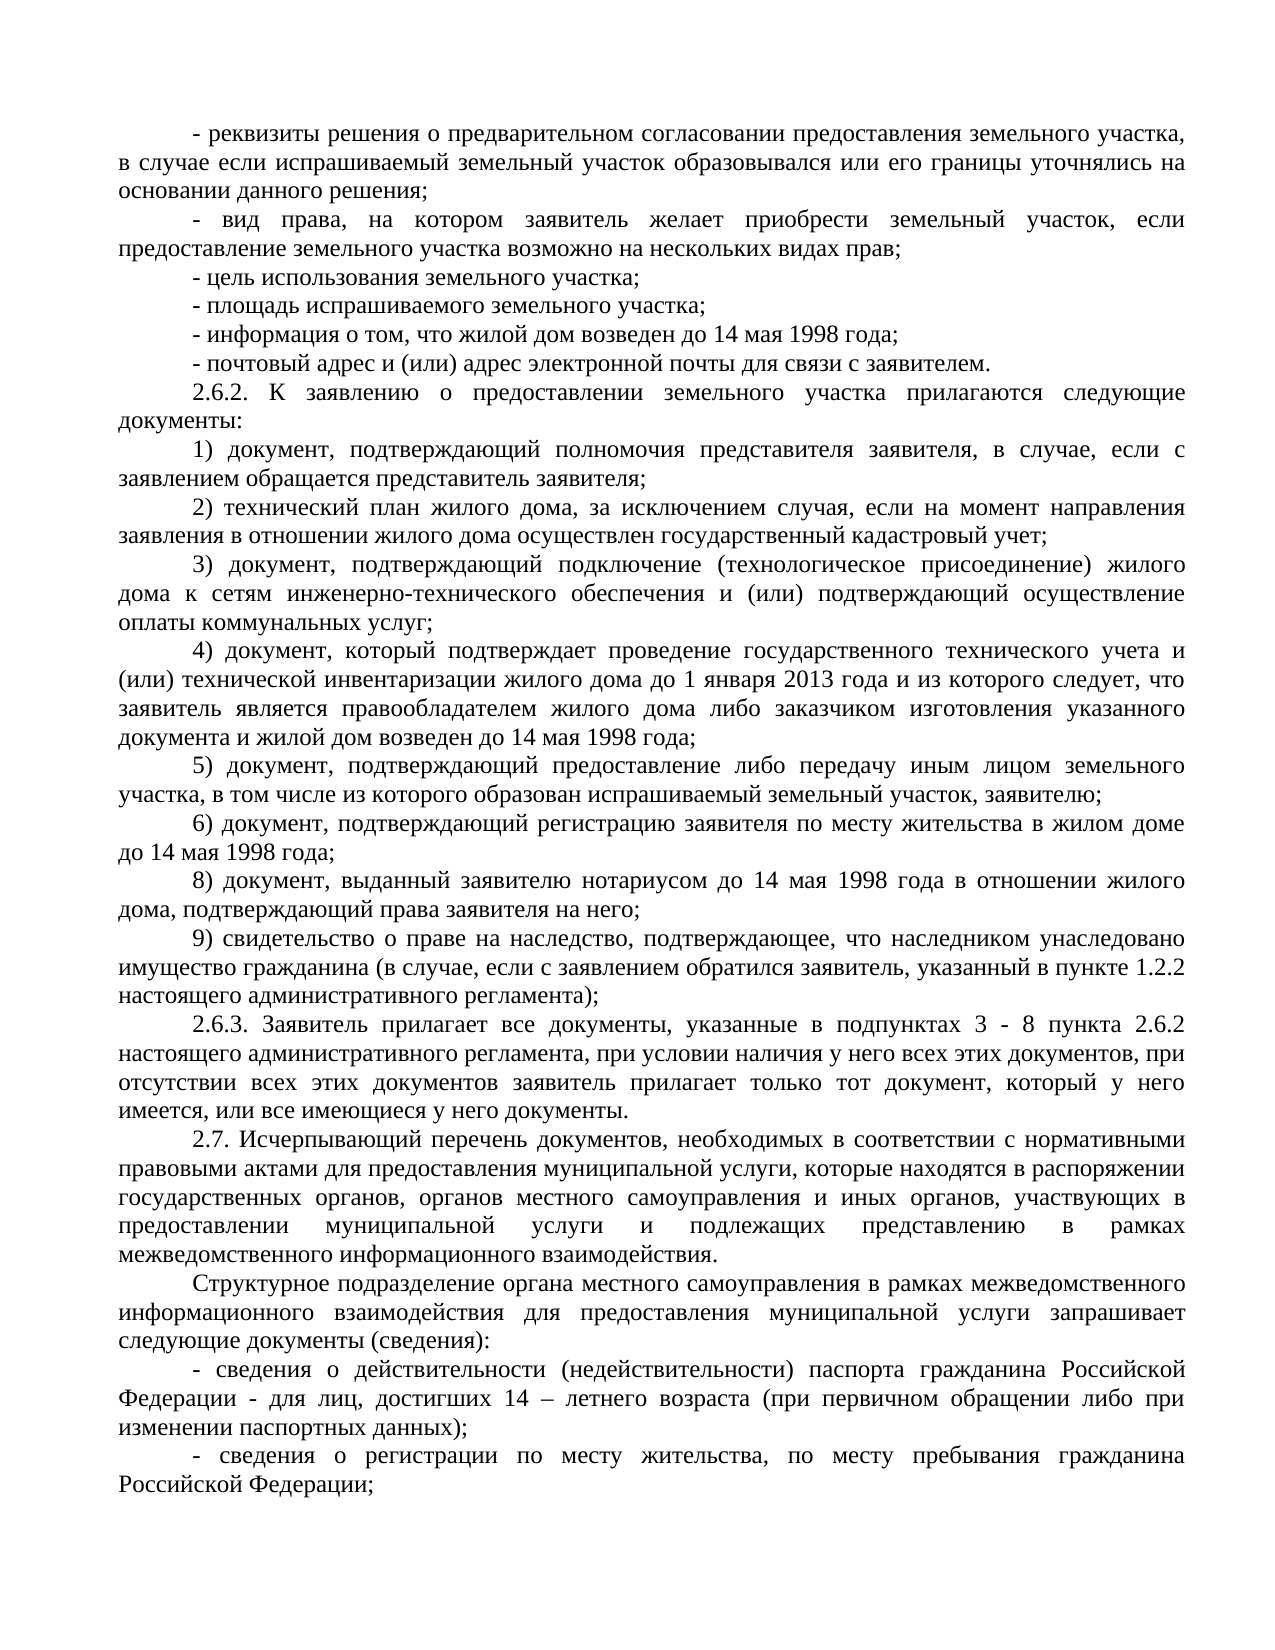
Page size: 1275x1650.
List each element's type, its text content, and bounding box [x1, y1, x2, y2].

text 8) документ, выданный заявителю нотариусом до 14 мая 1998 года в отношении жилого дома, подтверждающий права заявителя на него; [118, 866, 1186, 923]
text - сведения о регистрации по месту жительства, по месту пребывания гражданина Российской Федерации; [118, 1441, 1186, 1498]
text - сведения о действительности (недействительности) паспорта гражданина Российской Федерации - для лиц, достигших 14 – летнего возраста (при первичном обращении либо при изменении паспортных данных); [118, 1354, 1186, 1441]
text 2.6.3. Заявитель прилагает все документы, указанные в подпунктах 3 - 8 пункта 2.6.2 настоящего административного регламента, при условии наличия у него всех этих документов, при отсутствии всех этих документов заявитель прилагает только тот документ, который у него имеется, или все имеющиеся у него документы. [118, 1009, 1186, 1124]
text - информация о том, что жилой дом возведен до 14 мая 1998 года; [118, 319, 1186, 348]
text 6) документ, подтверждающий регистрацию заявителя по месту жительства в жилом доме до 14 мая 1998 года; [118, 808, 1186, 866]
text - реквизиты решения о предварительном согласовании предоставления земельного участка, в случае если испрашиваемый земельный участок образовывался или его границы уточнялись на основании данного решения; [118, 118, 1186, 204]
text 2) технический план жилого дома, за исключением случая, если на момент направления заявления в отношении жилого дома осуществлен государственный кадастровый учет; [118, 492, 1186, 549]
text 9) свидетельство о праве на наследство, подтверждающее, что наследником унаследовано имущество гражданина (в случае, если с заявлением обратился заявитель, указанный в пункте 1.2.2 настоящего административного регламента); [118, 923, 1186, 1009]
text 4) документ, который подтверждает проведение государственного технического учета и (или) технической инвентаризации жилого дома до 1 января 2013 года и из которого следует, что заявитель является правообладателем жилого дома либо заказчиком изготовления указанного документа и жилой дом возведен до 14 мая 1998 года; [118, 636, 1186, 751]
text 2.7. Исчерпывающий перечень документов, необходимых в соответствии с нормативными правовыми актами для предоставления муниципальной услуги, которые находятся в распоряжении государственных органов, органов местного самоуправления и иных органов, участвующих в предоставлении муниципальной услуги и подлежащих представлению в рамках межведомственного информационного взаимодействия. [118, 1124, 1186, 1268]
text Структурное подразделение органа местного самоуправления в рамках межведомственного информационного взаимодействия для предоставления муниципальной услуги запрашивает следующие документы (сведения): [118, 1268, 1186, 1354]
text - площадь испрашиваемого земельного участка; [118, 291, 1186, 319]
text 2.6.2. К заявлению о предоставлении земельного участка прилагаются следующие документы: [118, 377, 1186, 434]
text - почтовый адрес и (или) адрес электронной почты для связи с заявителем. [118, 348, 1186, 377]
text - цель использования земельного участка; [118, 262, 1186, 291]
text 5) документ, подтверждающий предоставление либо передачу иным лицом земельного участка, в том числе из которого образован испрашиваемый земельный участок, заявителю; [118, 751, 1186, 808]
text 1) документ, подтверждающий полномочия представителя заявителя, в случае, если с заявлением обращается представитель заявителя; [118, 434, 1186, 492]
text 3) документ, подтверждающий подключение (технологическое присоединение) жилого дома к сетям инженерно-технического обеспечения и (или) подтверждающий осуществление оплаты коммунальных услуг; [118, 549, 1186, 636]
text - вид права, на котором заявитель желает приобрести земельный участок, если предоставление земельного участка возможно на нескольких видах прав; [118, 204, 1186, 262]
